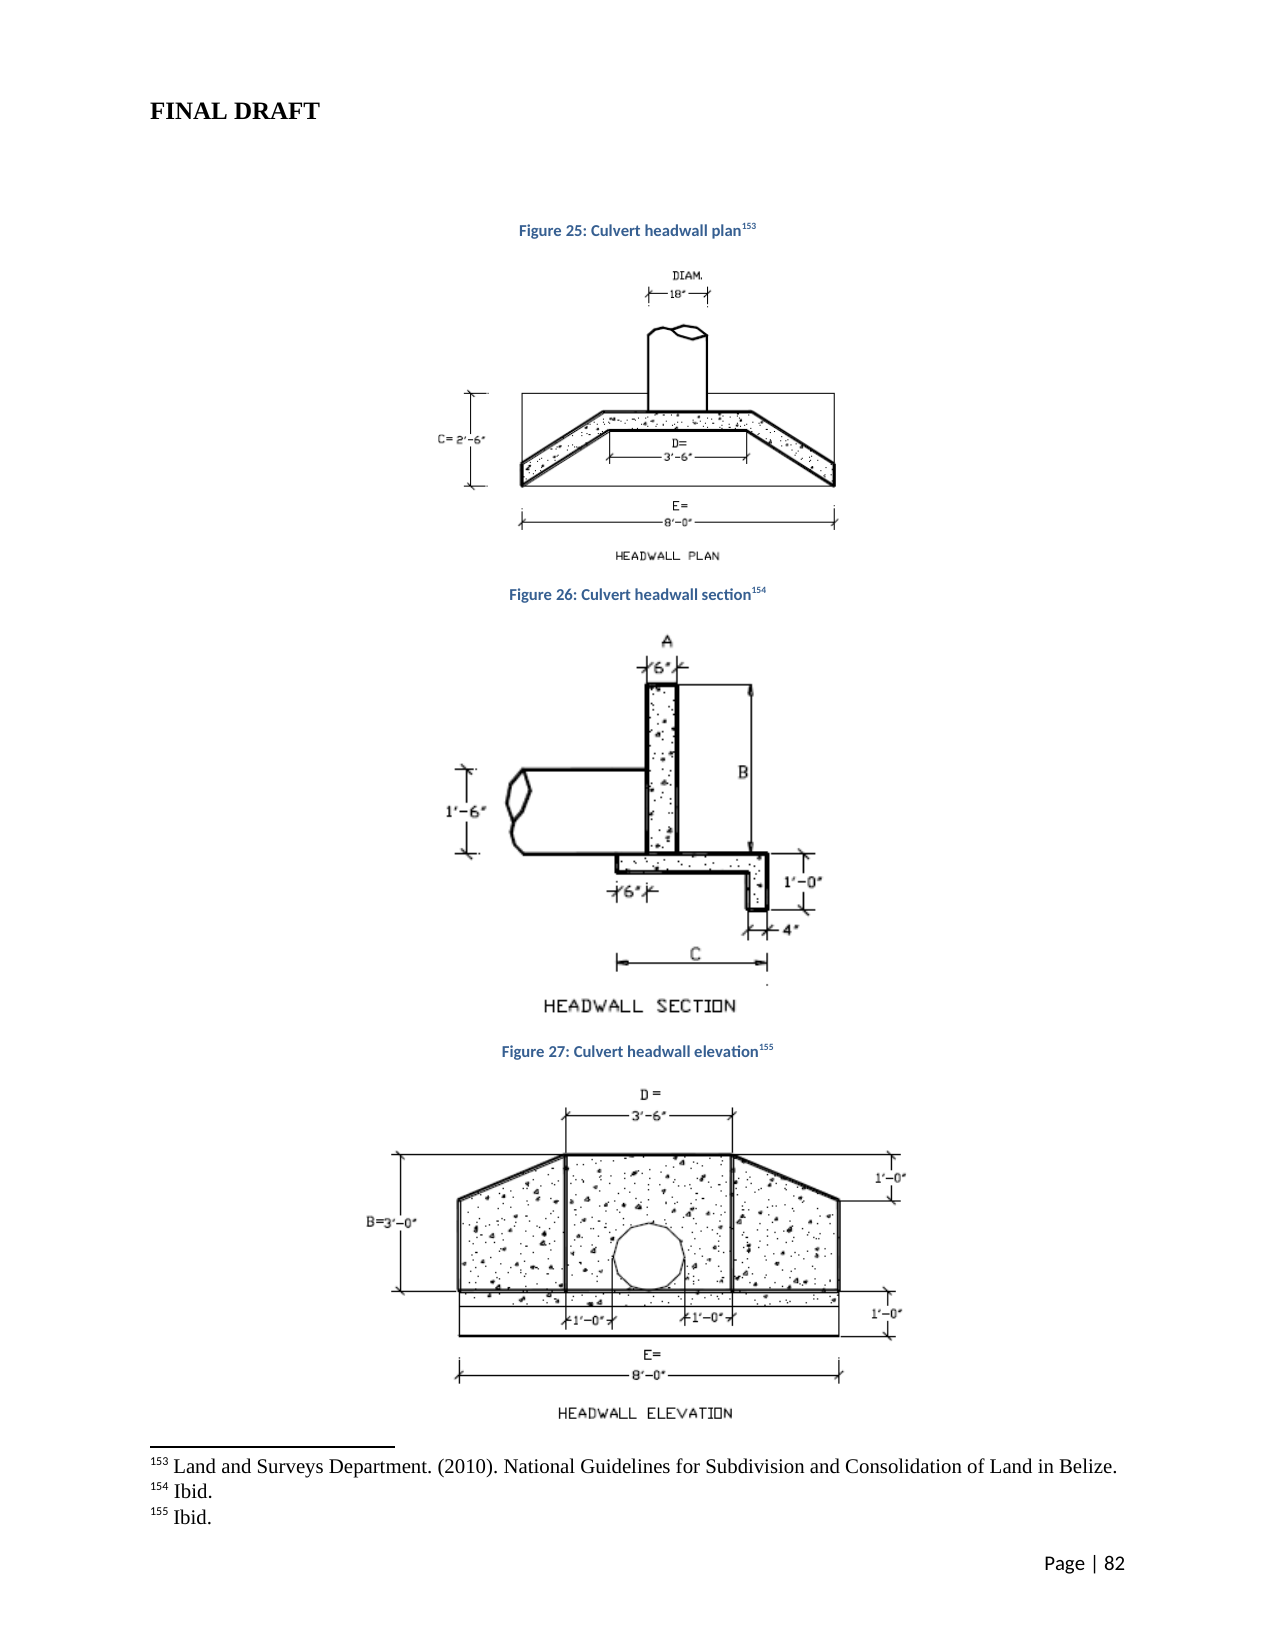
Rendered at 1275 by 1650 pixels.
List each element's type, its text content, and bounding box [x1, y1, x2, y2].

text Figure 26: Culvert headwall section [150, 584, 1125, 605]
text Figure 27: Culvert headwall elevation [150, 1041, 1125, 1062]
text Figure 25: Culvert headwall plan [150, 220, 1125, 241]
